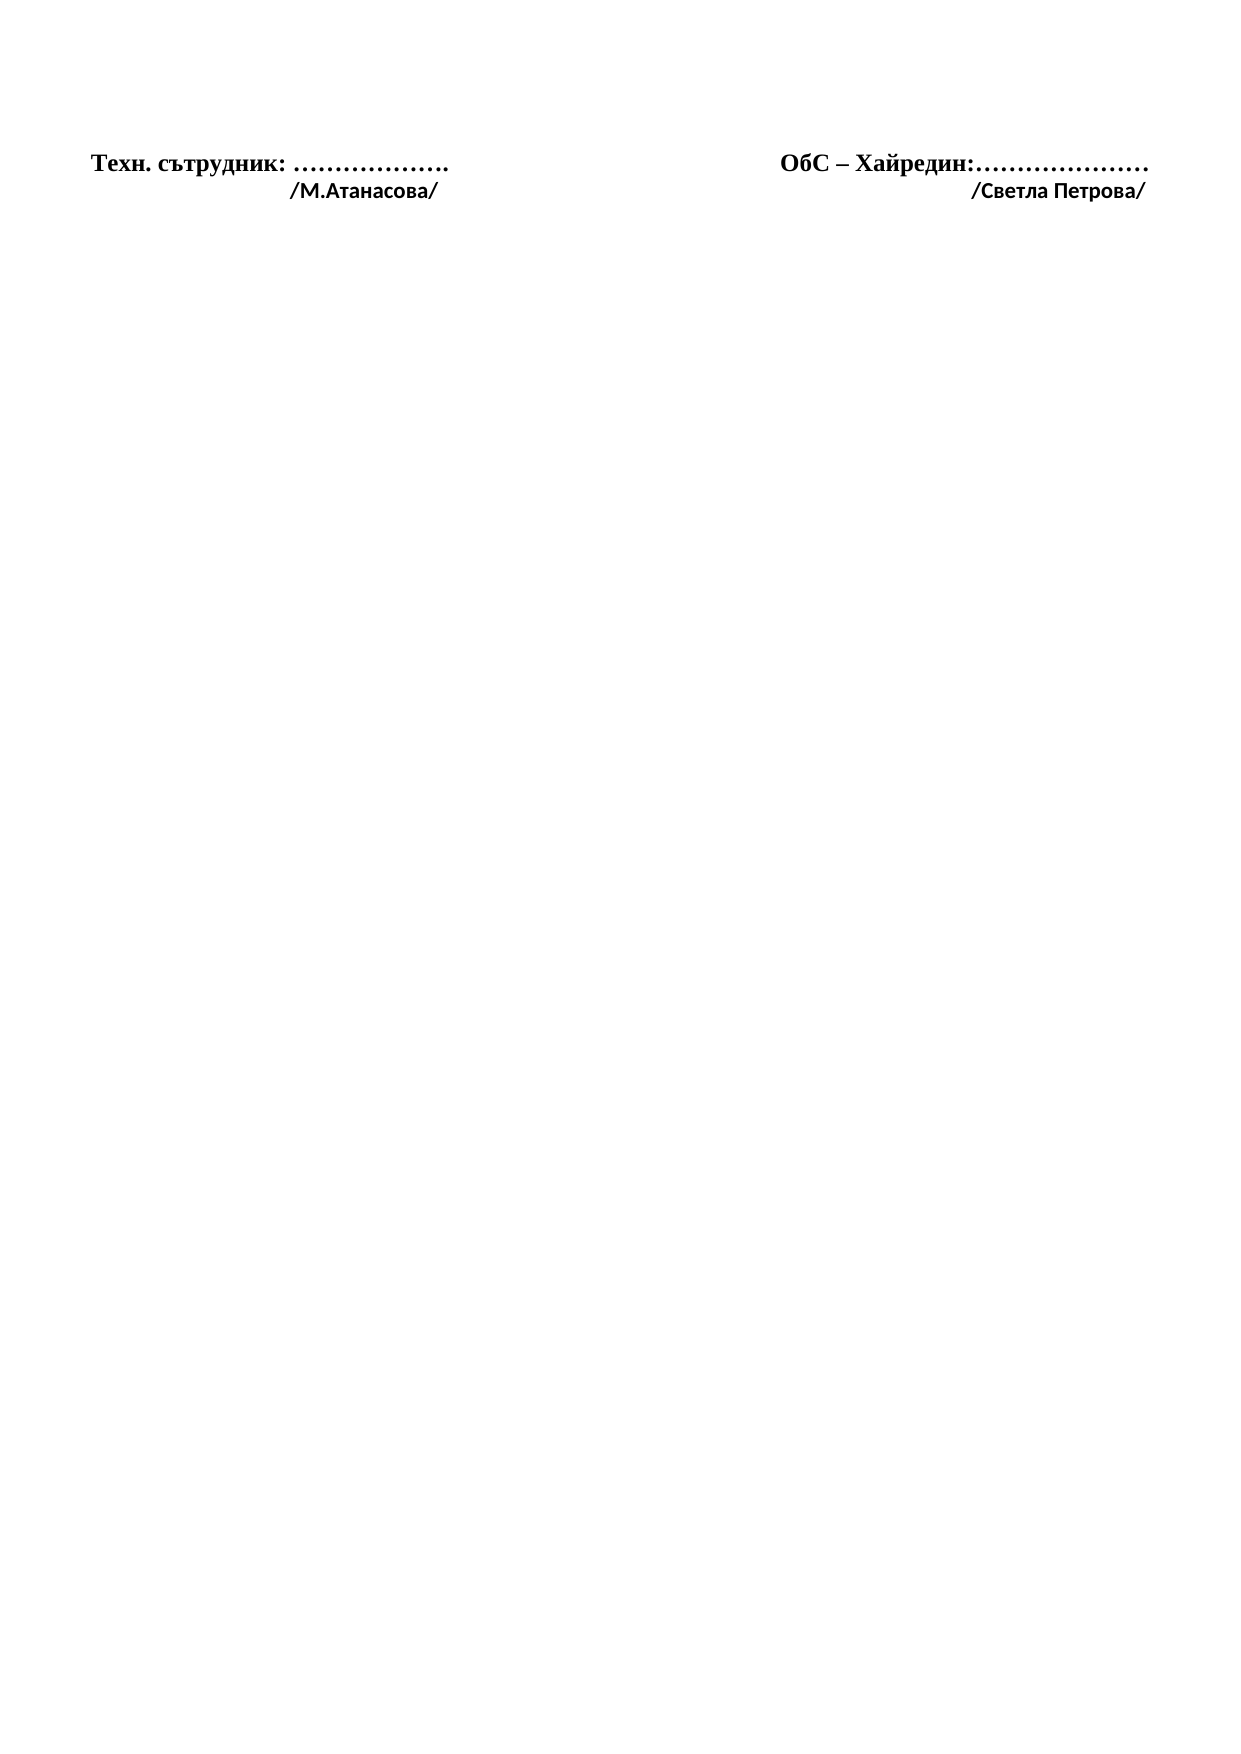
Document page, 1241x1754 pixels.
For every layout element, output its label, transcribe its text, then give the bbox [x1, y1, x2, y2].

text /М.Атанасова/ /Светла Петрова/ [89, 176, 1152, 204]
text Техн. сътрудник: ………………. ОбС – Хайредин:………………… [89, 148, 1152, 176]
